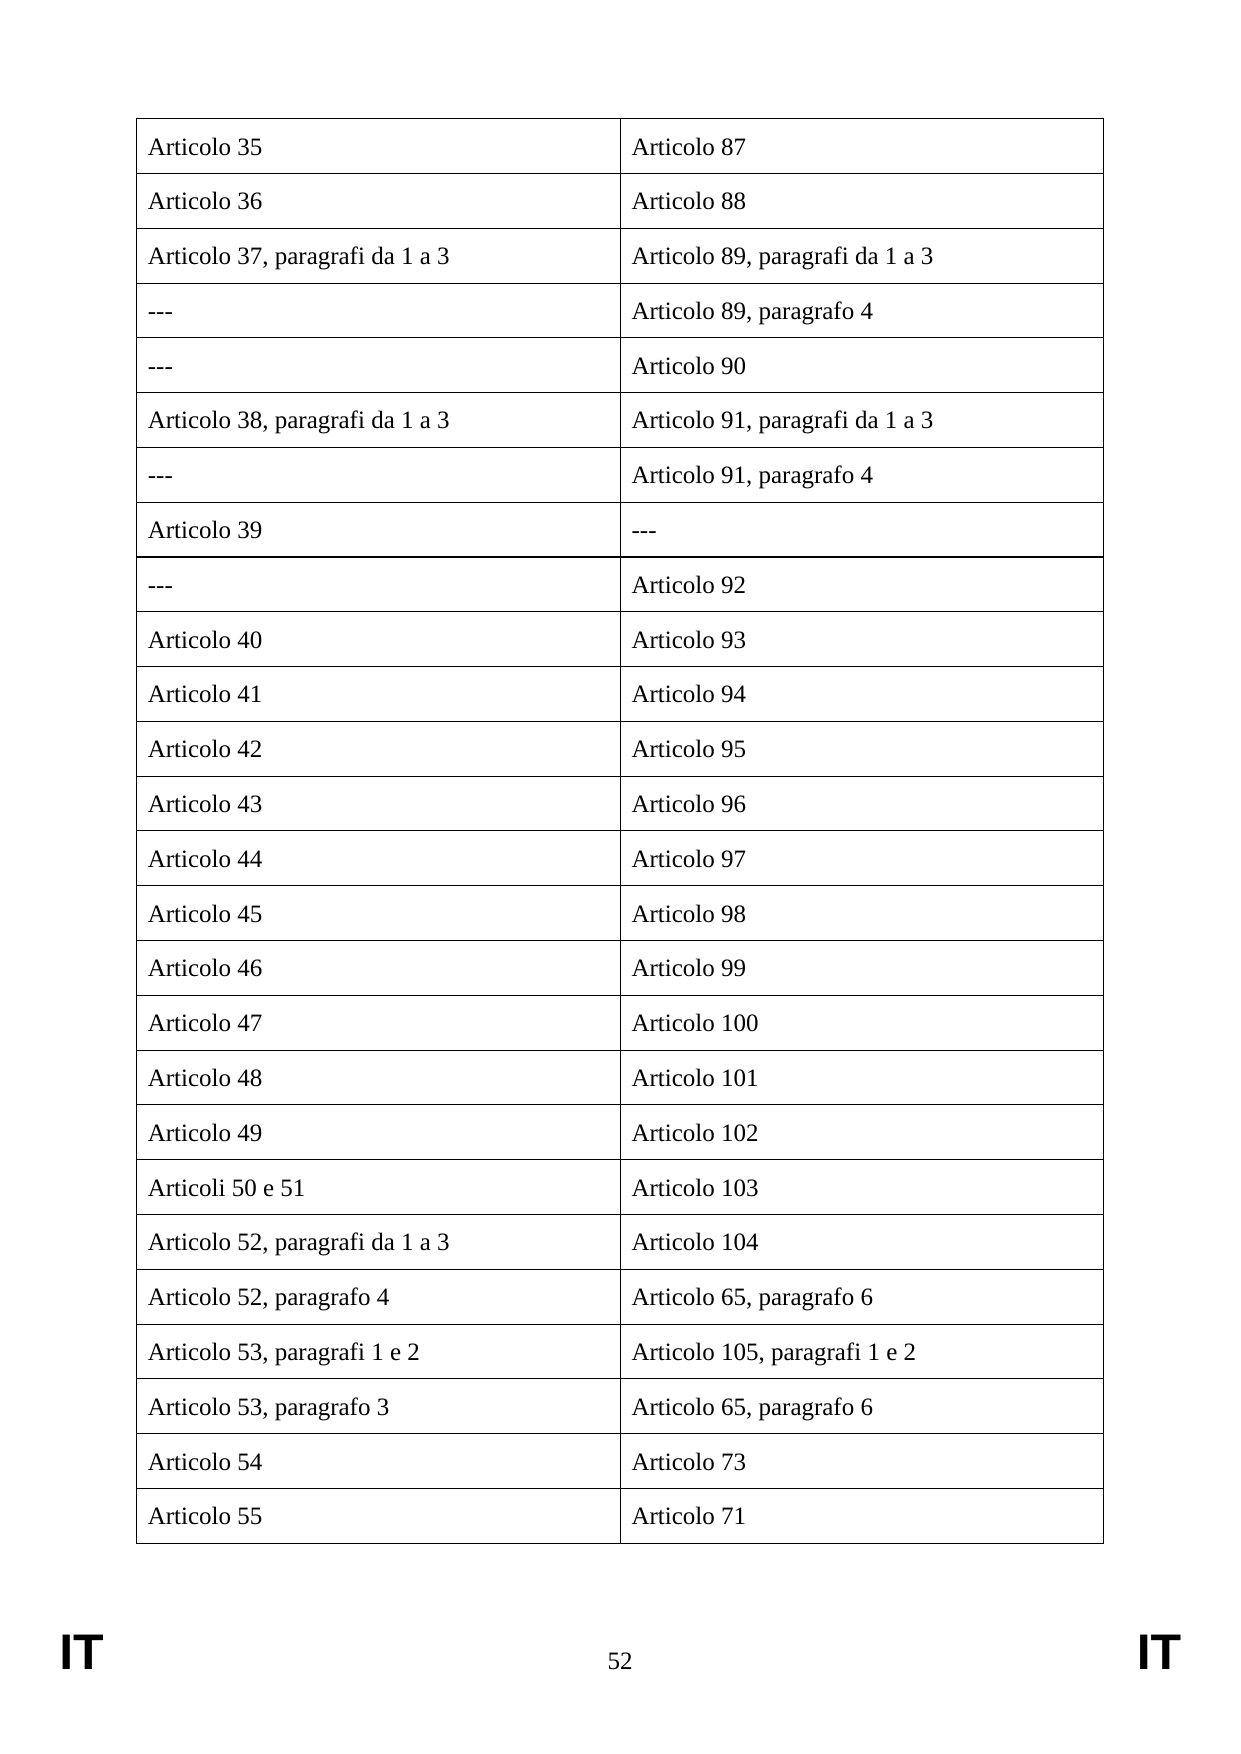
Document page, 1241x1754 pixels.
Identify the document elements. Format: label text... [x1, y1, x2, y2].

table_cell Articolo 40 [137, 612, 620, 666]
table_cell Articolo 39 [137, 503, 620, 556]
table_cell Articolo 42 [137, 722, 620, 776]
table_cell Articolo 89, paragrafi da 1 a 3 [621, 229, 1103, 282]
table_cell Articolo 92 [621, 558, 1103, 611]
table_cell Articolo 99 [621, 941, 1103, 995]
table_cell Articolo 91, paragrafo 4 [621, 448, 1103, 502]
table_cell Articolo 98 [621, 886, 1103, 940]
table_cell Articolo 45 [137, 886, 620, 940]
table_cell Articolo 38, paragrafi da 1 a 3 [137, 393, 620, 447]
table_cell Articolo 95 [621, 722, 1103, 776]
table_cell Articolo 88 [621, 174, 1103, 228]
table_cell Articolo 71 [621, 1489, 1103, 1543]
table_cell Articolo 46 [137, 941, 620, 995]
table_cell Articolo 47 [137, 996, 620, 1049]
table_cell --- [137, 338, 620, 392]
table_cell --- [137, 284, 620, 337]
table_cell Articolo 87 [621, 119, 1103, 173]
table_cell Articolo 49 [137, 1105, 620, 1159]
table_cell Articolo 90 [621, 338, 1103, 392]
table_cell Articolo 53, paragrafi 1 e 2 [137, 1325, 620, 1378]
table_cell --- [137, 448, 620, 502]
table_cell Articolo 91, paragrafi da 1 a 3 [621, 393, 1103, 447]
table_cell Articolo 104 [621, 1215, 1103, 1269]
table_cell Articolo 52, paragrafo 4 [137, 1270, 620, 1323]
table_cell Articolo 36 [137, 174, 620, 228]
table_cell --- [137, 558, 620, 611]
table_cell Articolo 102 [621, 1105, 1103, 1159]
table_cell Articolo 35 [137, 119, 620, 173]
table_cell Articolo 94 [621, 667, 1103, 721]
table_cell Articolo 52, paragrafi da 1 a 3 [137, 1215, 620, 1269]
table_cell Articolo 65, paragrafo 6 [621, 1379, 1103, 1433]
table_cell Articolo 105, paragrafi 1 e 2 [621, 1325, 1103, 1378]
table_cell --- [621, 503, 1103, 556]
table_cell Articolo 54 [137, 1434, 620, 1488]
table_cell Articolo 73 [621, 1434, 1103, 1488]
table_cell Articolo 43 [137, 777, 620, 830]
table_cell Articolo 96 [621, 777, 1103, 830]
table_cell Articolo 101 [621, 1051, 1103, 1104]
table_cell Articolo 65, paragrafo 6 [621, 1270, 1103, 1323]
table_cell Articolo 93 [621, 612, 1103, 666]
table_cell Articolo 37, paragrafi da 1 a 3 [137, 229, 620, 282]
table_cell Articolo 97 [621, 831, 1103, 885]
table_cell Articolo 55 [137, 1489, 620, 1543]
table_cell Articolo 44 [137, 831, 620, 885]
table_cell Articolo 89, paragrafo 4 [621, 284, 1103, 337]
table_cell Articolo 41 [137, 667, 620, 721]
table_cell Articoli 50 e 51 [137, 1160, 620, 1214]
table_cell Articolo 48 [137, 1051, 620, 1104]
table_cell Articolo 103 [621, 1160, 1103, 1214]
table_cell Articolo 100 [621, 996, 1103, 1049]
table_cell Articolo 53, paragrafo 3 [137, 1379, 620, 1433]
